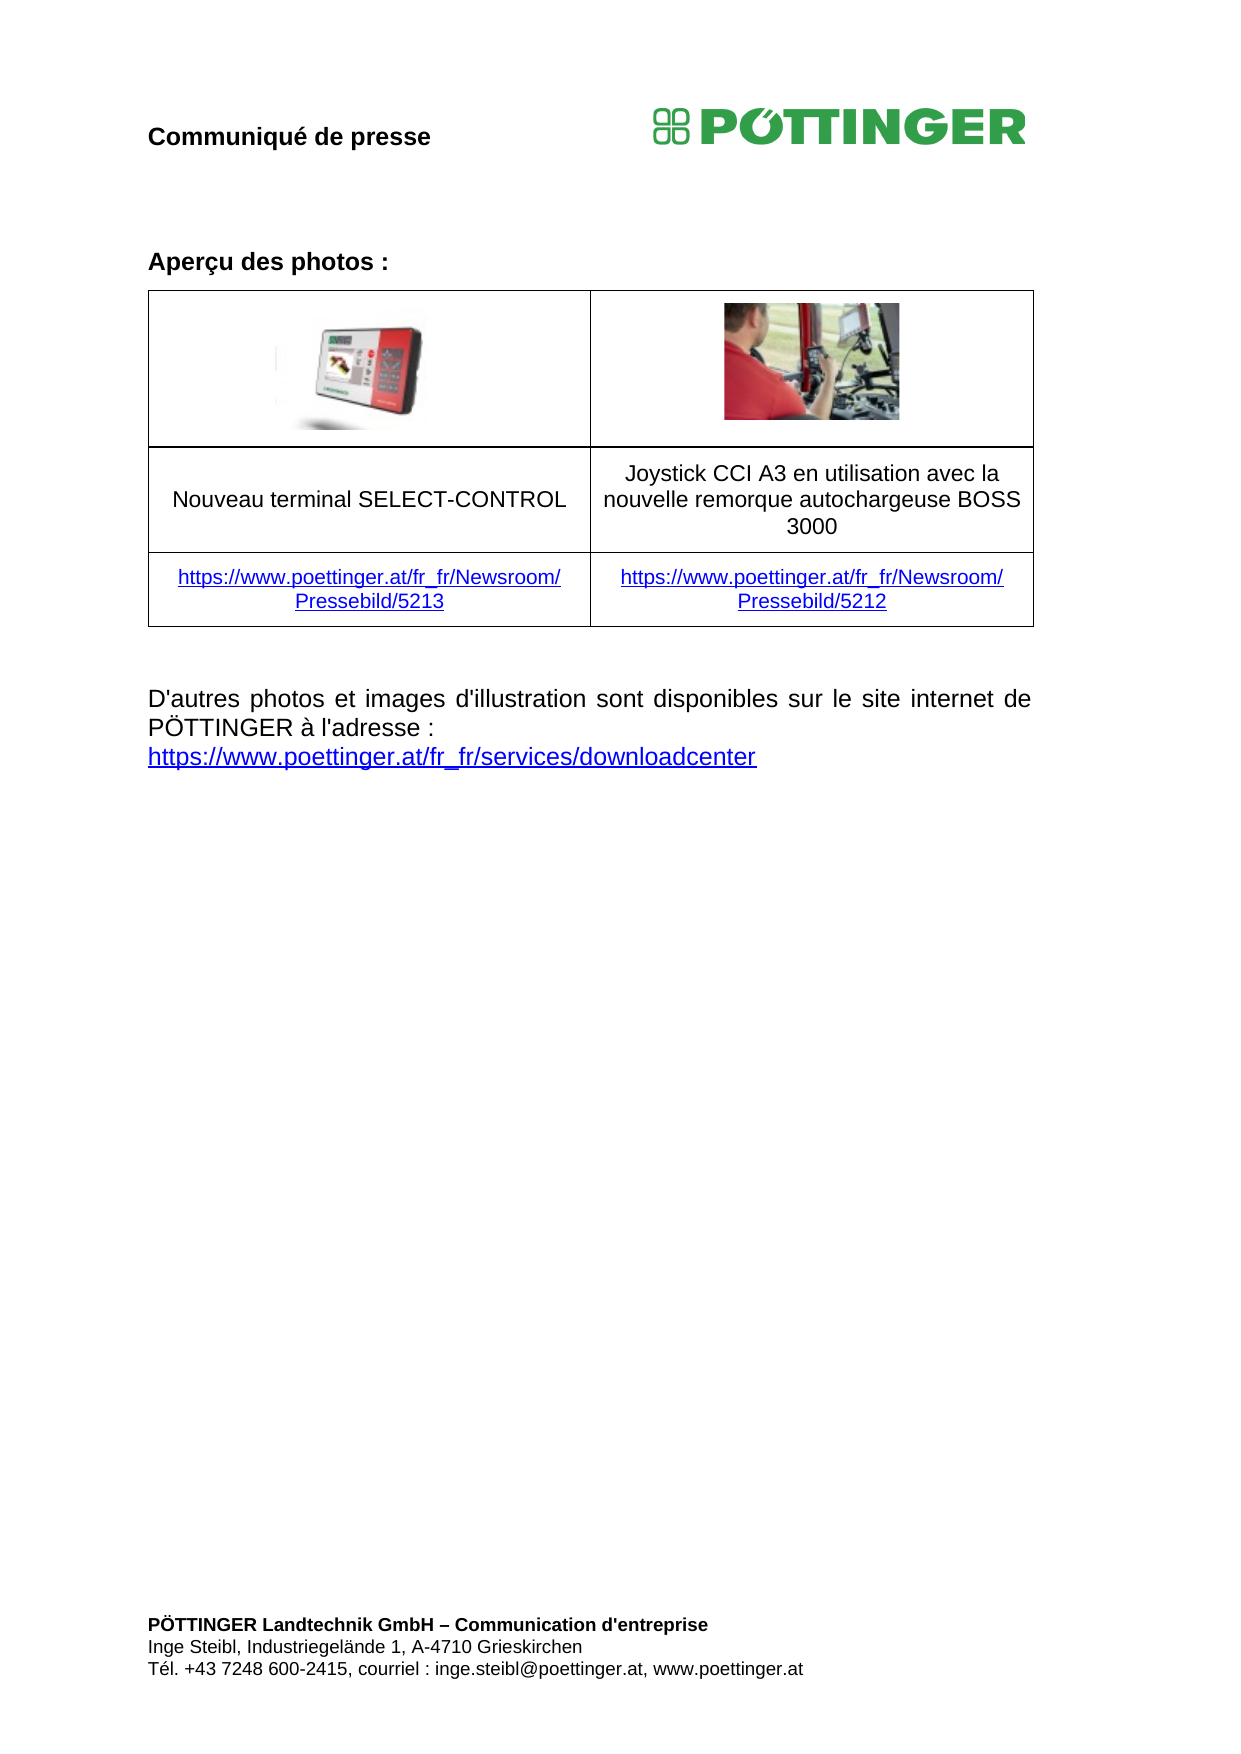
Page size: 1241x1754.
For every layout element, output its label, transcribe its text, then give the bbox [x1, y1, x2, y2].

text Aperçu des photos : [148, 247, 1034, 276]
table_header [149, 291, 590, 446]
table_cell https://www.poettinger.at/fr_fr/Newsroom/Pressebild/5212 [591, 553, 1033, 626]
table_header [591, 291, 1033, 446]
picture [275, 308, 464, 430]
table_cell Joystick CCI A3 en utilisation avec la nouvelle remorque autochargeuse BOSS 3000 [591, 448, 1033, 552]
picture [724, 303, 900, 420]
text D'autres photos et images d'illustration sont disponibles sur le site internet de PÖTTINGER à l'adresse : https://www.poettinger.at/fr_fr/services/downloadcenter [148, 684, 1034, 770]
picture [653, 108, 1025, 145]
table_cell Nouveau terminal SELECT-CONTROL [149, 448, 590, 552]
table_cell https://www.poettinger.at/fr_fr/Newsroom/Pressebild/5213 [149, 553, 590, 626]
